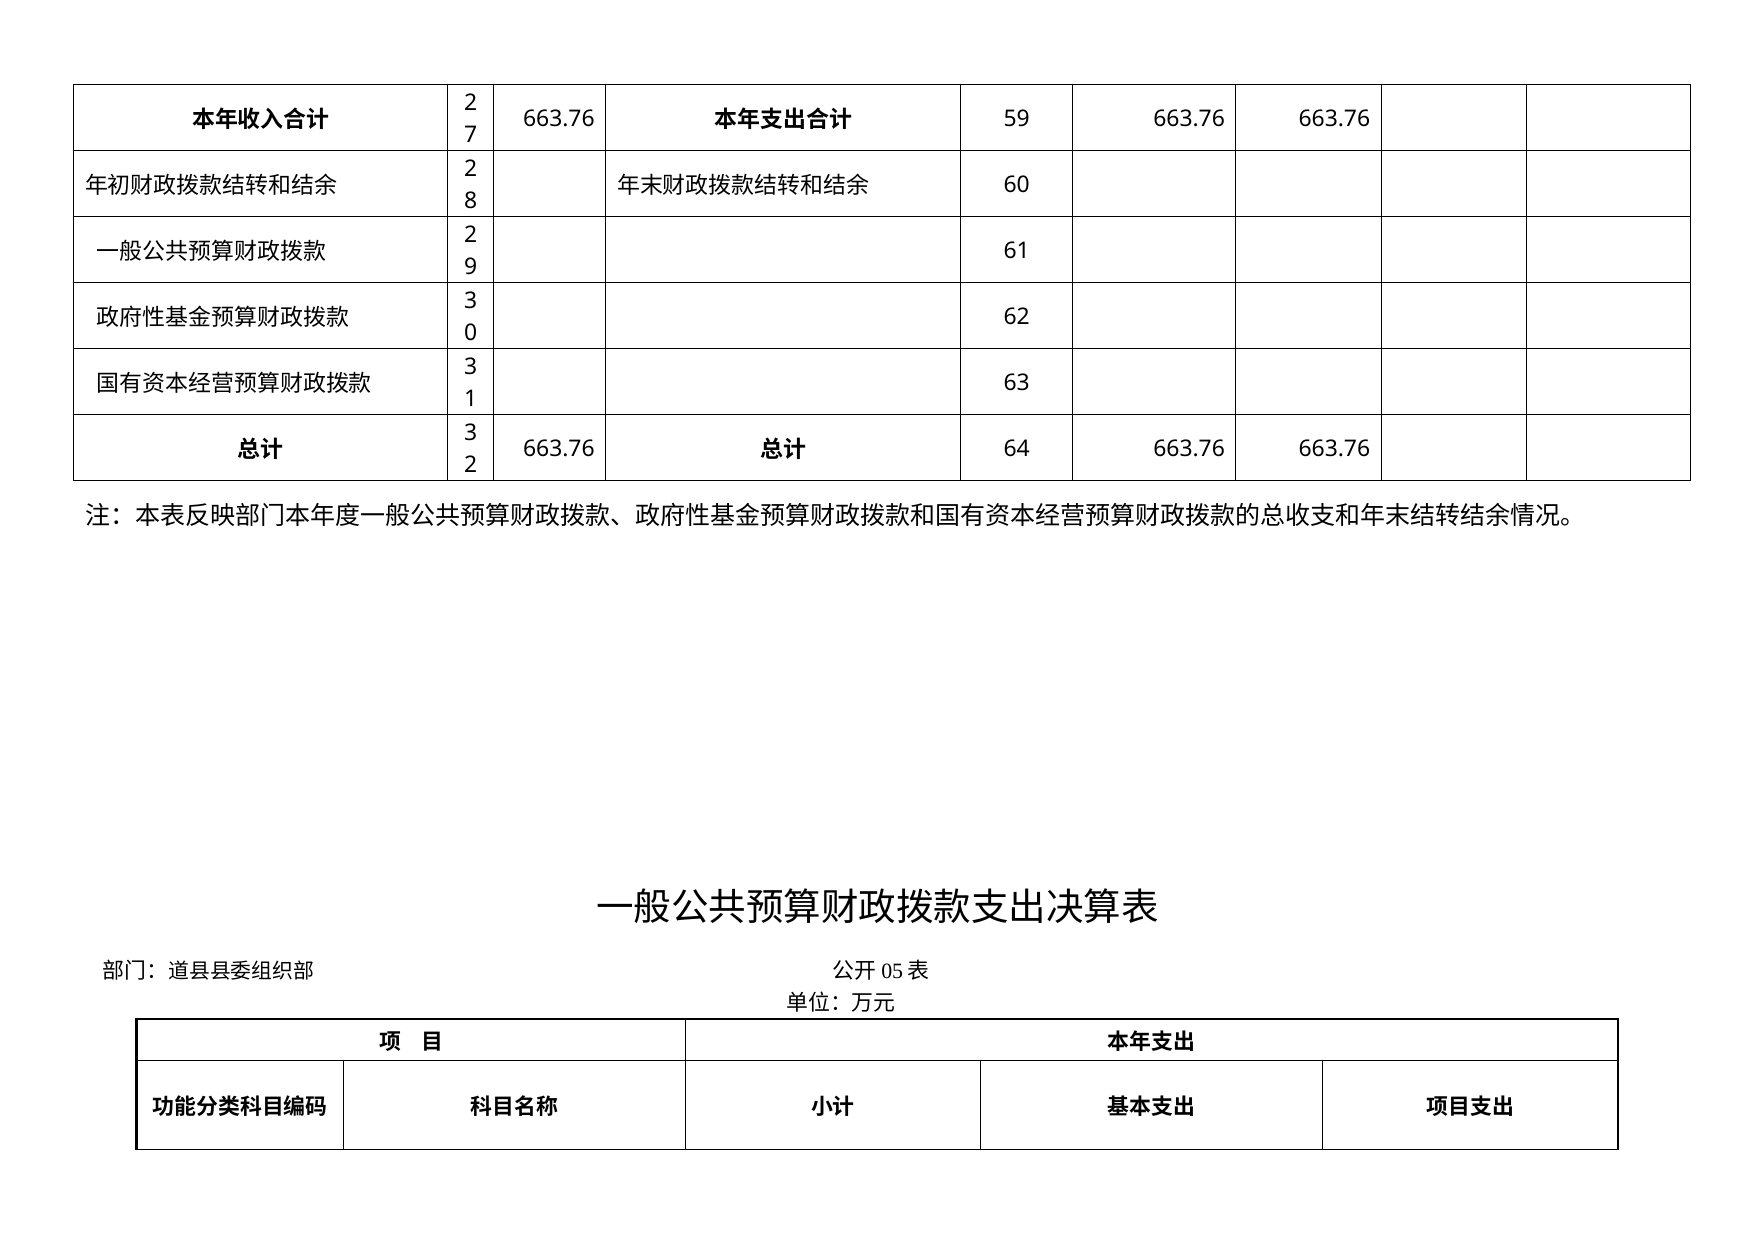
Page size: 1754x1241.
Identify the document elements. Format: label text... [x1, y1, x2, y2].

table_cell [1527, 415, 1690, 480]
table_cell [1527, 349, 1690, 414]
table_cell [1073, 349, 1235, 414]
table_cell 663.76 [1073, 85, 1235, 150]
table_cell [1382, 85, 1526, 150]
table_cell 32 [448, 415, 493, 480]
table_cell 28 [448, 151, 493, 216]
table_cell [1527, 151, 1690, 216]
table_cell 科目名称 [344, 1061, 685, 1149]
table_cell 61 [961, 217, 1072, 282]
table_header 项 目 [138, 1020, 685, 1059]
text 部门：道县县委组织部 公开05表 [75, 952, 1679, 985]
table_cell 政府性基金预算财政拨款 [74, 283, 447, 348]
table_cell 小计 [686, 1061, 980, 1149]
table_cell [1382, 151, 1526, 216]
table_cell 30 [448, 283, 493, 348]
table_cell 注：本表反映部门本年度一般公共预算财政拨款、政府性基金预算财政拨款和国有资本经营预算财政拨款的总收支和年末结转结余情况。 [74, 481, 1690, 546]
table_cell 64 [961, 415, 1072, 480]
table_cell 年末财政拨款结转和结余 [606, 151, 960, 216]
table_cell 本年收入合计 [74, 85, 447, 150]
table_cell [1382, 217, 1526, 282]
table_cell 总计 [606, 415, 960, 480]
table_cell [1236, 217, 1381, 282]
table_cell [494, 349, 605, 414]
table_cell 60 [961, 151, 1072, 216]
table_cell [494, 151, 605, 216]
table_cell 663.76 [1236, 85, 1381, 150]
table_header 本年支出 [686, 1020, 1617, 1059]
table_cell [1527, 85, 1690, 150]
table_cell [1073, 217, 1235, 282]
table_cell [606, 217, 960, 282]
table_cell 本年支出合计 [606, 85, 960, 150]
table_cell 663.76 [1073, 415, 1235, 480]
table_cell 功能分类科目编码 [138, 1061, 343, 1149]
table_cell [494, 217, 605, 282]
table_cell 663.76 [1236, 415, 1381, 480]
table_cell 年初财政拨款结转和结余 [74, 151, 447, 216]
table_cell 总计 [74, 415, 447, 480]
table_cell [1527, 217, 1690, 282]
table_cell 63 [961, 349, 1072, 414]
table_cell 一般公共预算财政拨款 [74, 217, 447, 282]
table_cell [1382, 283, 1526, 348]
text 一般公共预算财政拨款支出决算表 [75, 871, 1679, 936]
text 单位：万元 [75, 985, 1679, 1017]
table_cell [1382, 349, 1526, 414]
table_cell 项目支出 [1323, 1061, 1617, 1149]
table_cell [1236, 283, 1381, 348]
table_cell 国有资本经营预算财政拨款 [74, 349, 447, 414]
table_cell [606, 349, 960, 414]
table_cell 27 [448, 85, 493, 150]
table_cell 31 [448, 349, 493, 414]
table_cell 62 [961, 283, 1072, 348]
table_cell 59 [961, 85, 1072, 150]
table_cell 基本支出 [981, 1061, 1322, 1149]
table_cell [1073, 283, 1235, 348]
table_cell 663.76 [494, 415, 605, 480]
table_cell [1236, 151, 1381, 216]
table_cell [1527, 283, 1690, 348]
table_cell 29 [448, 217, 493, 282]
table_cell [494, 283, 605, 348]
table_cell [1236, 349, 1381, 414]
table_cell [1073, 151, 1235, 216]
table_cell 663.76 [494, 85, 605, 150]
table_cell [606, 283, 960, 348]
table_cell [1382, 415, 1526, 480]
